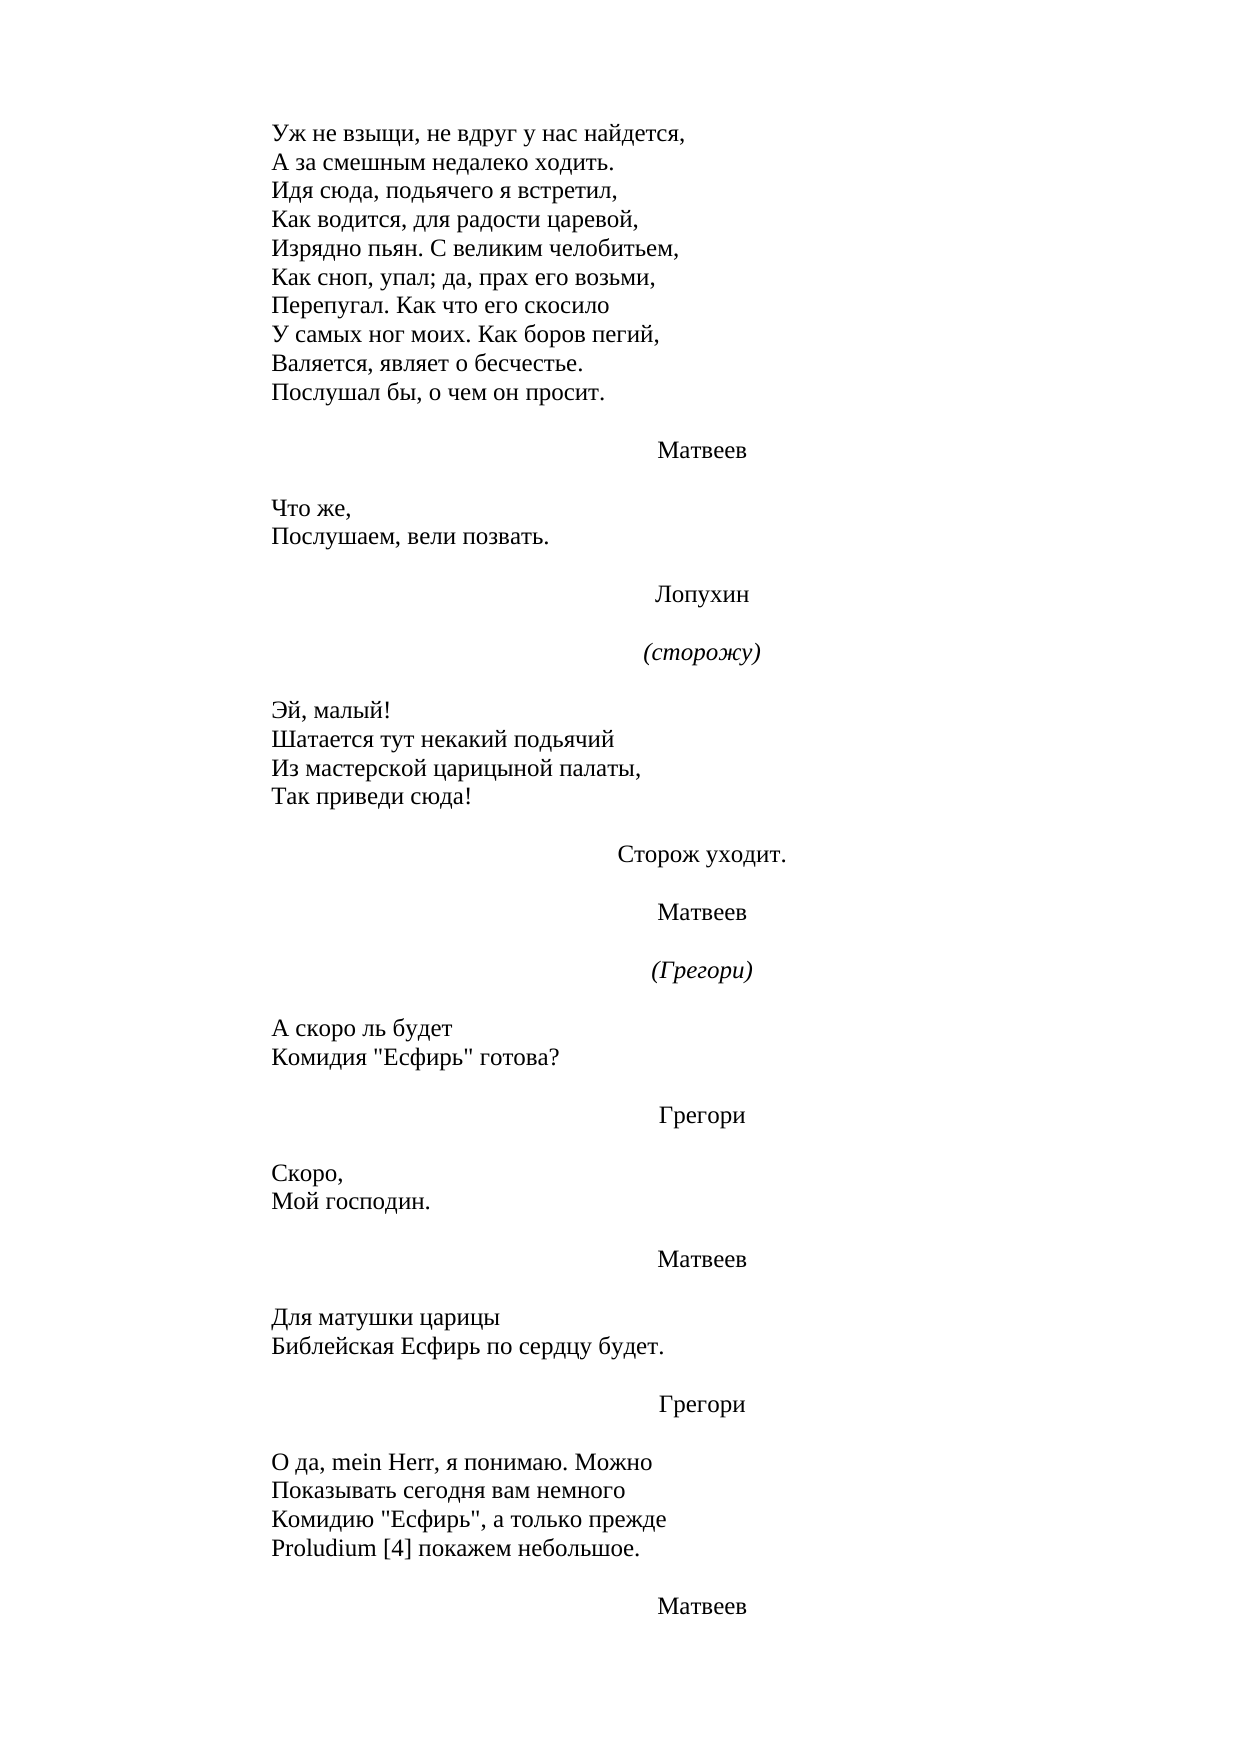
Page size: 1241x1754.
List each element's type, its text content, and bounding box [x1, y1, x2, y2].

text Мой господин. [252, 1186, 1152, 1215]
text Матвеев [252, 435, 1152, 463]
text Комидию "Есфирь", а только прежде [252, 1504, 1152, 1533]
text Послушал бы, о чем он просит. [252, 377, 1152, 406]
text Матвеев [252, 1244, 1152, 1273]
text Матвеев [252, 897, 1152, 926]
text Из мастерской царицыной палаты, [252, 753, 1152, 781]
text Уж не взыщи, не вдруг у нас найдется, [252, 118, 1152, 147]
text Комидия "Есфирь" готова? [252, 1042, 1152, 1071]
text Перепугал. Как что его скосило [252, 291, 1152, 319]
text Как водится, для радости царевой, [252, 204, 1152, 233]
text Для матушки царицы [252, 1302, 1152, 1331]
text Грегори [252, 1100, 1152, 1128]
text Что же, [252, 493, 1152, 521]
text Валяется, являет о бесчестье. [252, 348, 1152, 377]
text Сторож уходит. [252, 839, 1152, 868]
text Скоро, [252, 1158, 1152, 1186]
text (сторожу) [252, 637, 1152, 666]
text Изрядно пьян. С великим челобитьем, [252, 233, 1152, 262]
text Грегори [252, 1389, 1152, 1418]
text (Грегори) [252, 955, 1152, 984]
text У самых ног моих. Как боров пегий, [252, 319, 1152, 348]
text А скоро ль будет [252, 1013, 1152, 1042]
text Эй, малый! [252, 695, 1152, 724]
text Как сноп, упал; да, прах его возьми, [252, 262, 1152, 291]
text Послушаем, вели позвать. [252, 521, 1152, 550]
text Proludium [4] покажем небольшое. [252, 1533, 1152, 1562]
text Так приведи сюда! [252, 781, 1152, 810]
text Показывать сегодня вам немного [252, 1476, 1152, 1504]
text Библейская Есфирь по сердцу будет. [252, 1331, 1152, 1360]
text Идя сюда, подьячего я встретил, [252, 176, 1152, 204]
text А за смешным недалеко ходить. [252, 147, 1152, 176]
text Матвеев [252, 1591, 1152, 1620]
text Шатается тут некакий подьячий [252, 724, 1152, 753]
text Лопухин [252, 579, 1152, 608]
text О да, mein Herr, я понимаю. Можно [252, 1447, 1152, 1476]
